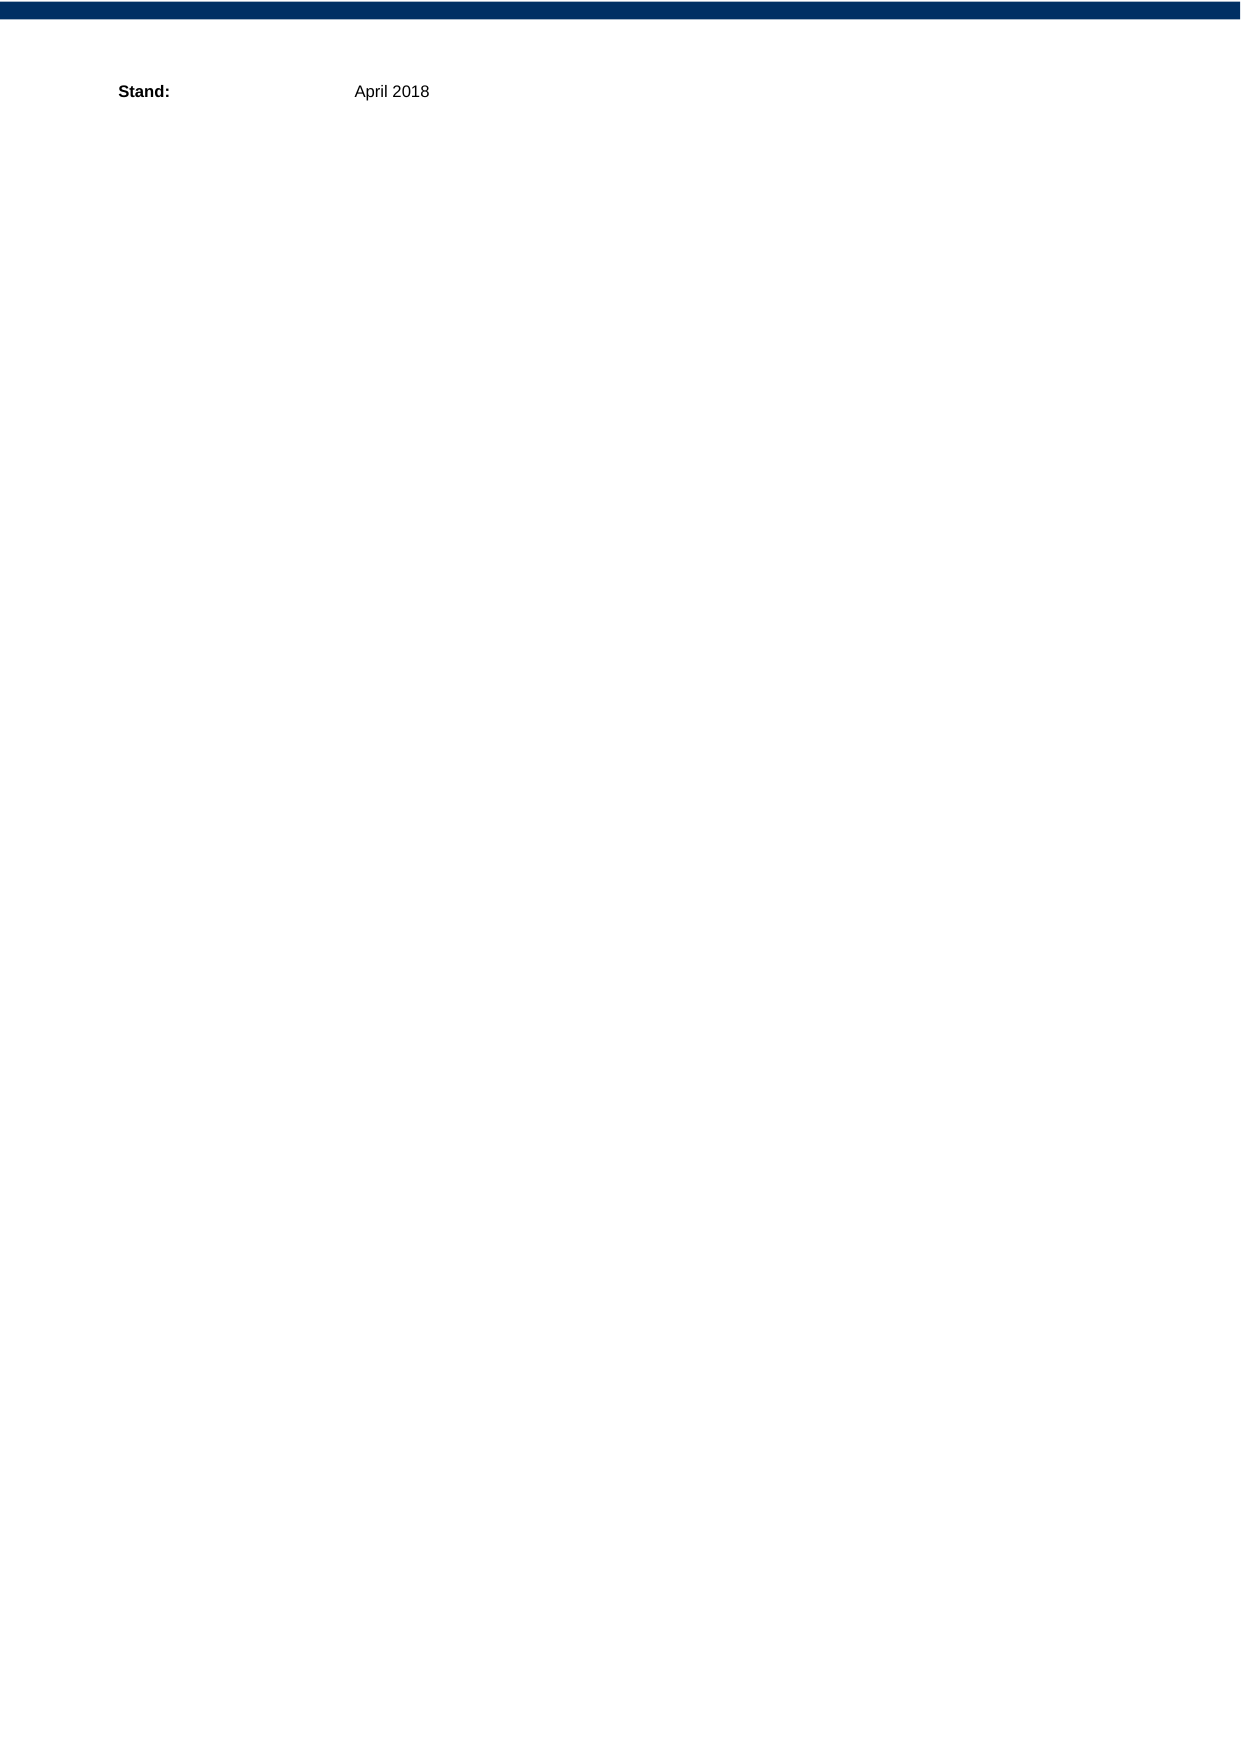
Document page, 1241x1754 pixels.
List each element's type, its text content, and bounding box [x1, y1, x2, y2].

text Stand: April 2018 [118, 74, 1137, 103]
